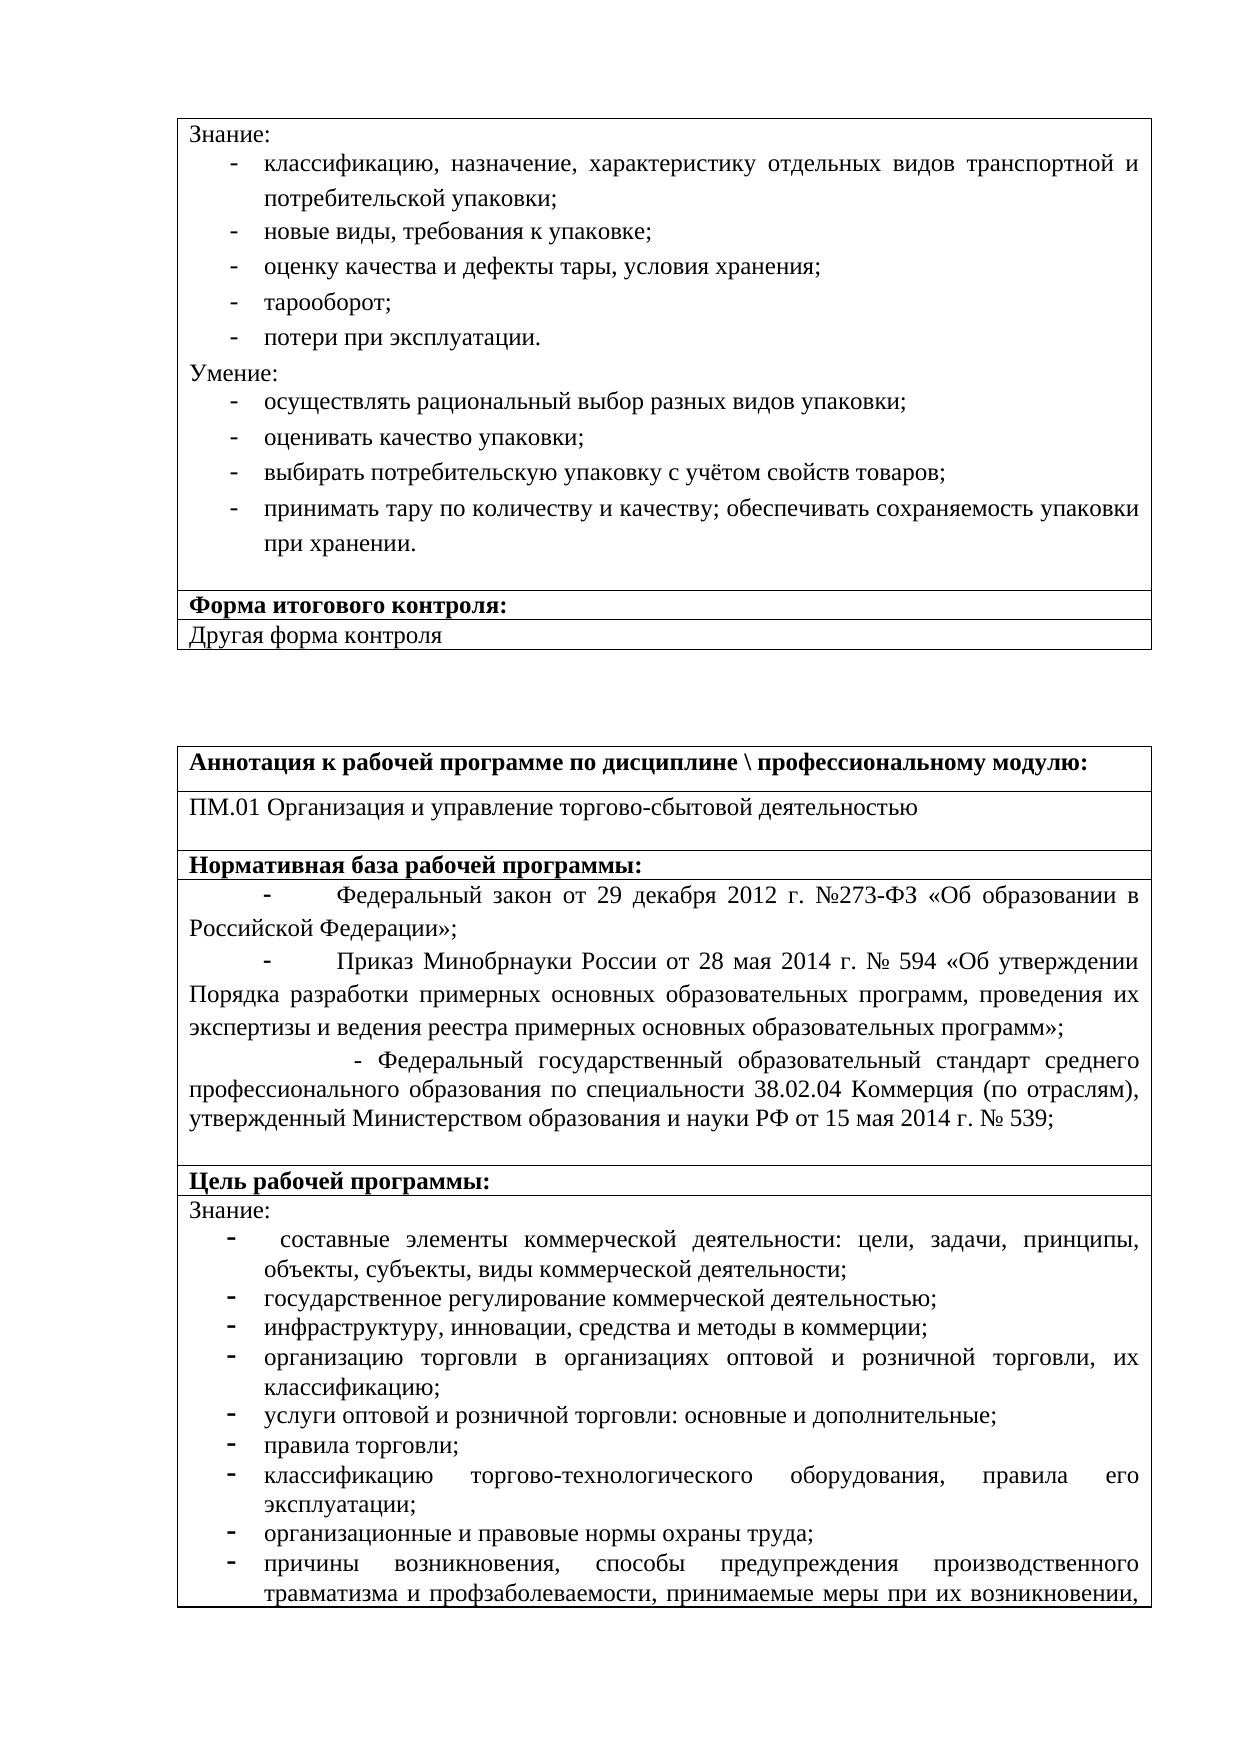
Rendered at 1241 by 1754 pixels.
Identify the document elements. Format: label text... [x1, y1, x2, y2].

table_cell Нормативная база рабочей программы: [178, 851, 1151, 879]
table_cell Знание: классификацию, назначение, характеристику отдельных видов транспортной и потребительской упаковки; новые виды, требования к упаковке; оценку качества и дефекты тары, условия хранения; тарооборот; потери при эксплуатации. Умение: осуществлять рациональный выбор разных видов упаковки; оценивать качество упаковки; выбирать потребительскую упаковку с учётом свойств товаров; принимать тару по количеству и качеству; обеспечивать сохраняемость упаковки при хранении. [178, 119, 1151, 589]
table_cell Форма итогового контроля: [178, 591, 1151, 619]
table_cell Цель рабочей программы: [178, 1166, 1151, 1194]
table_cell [178, 1196, 1151, 1606]
table_cell Федеральный закон от 29 декабря 2012 г. №273-ФЗ «Об образовании в Российской Федерации»; Приказ Минобрнауки России от 28 мая 2014 г. № 594 «Об утверждении Порядка разработки примерных основных образовательных программ, проведения их экспертизы и ведения реестра примерных основных образовательных программ»; - Федеральный государственный образовательный стандарт среднего профессионального образования по специальности 38.02.04 Коммерция (по отраслям), утвержденный Министерством образования и науки РФ от 15 мая 2014 г. № 539; [178, 880, 1151, 1165]
table_header Аннотация к рабочей программе по дисциплине \ профессиональному модулю: [178, 747, 1151, 791]
table_cell ПМ.01 Организация и управление торгово-сбытовой деятельностью [178, 792, 1151, 849]
table_cell Другая форма контроля [178, 620, 1151, 649]
